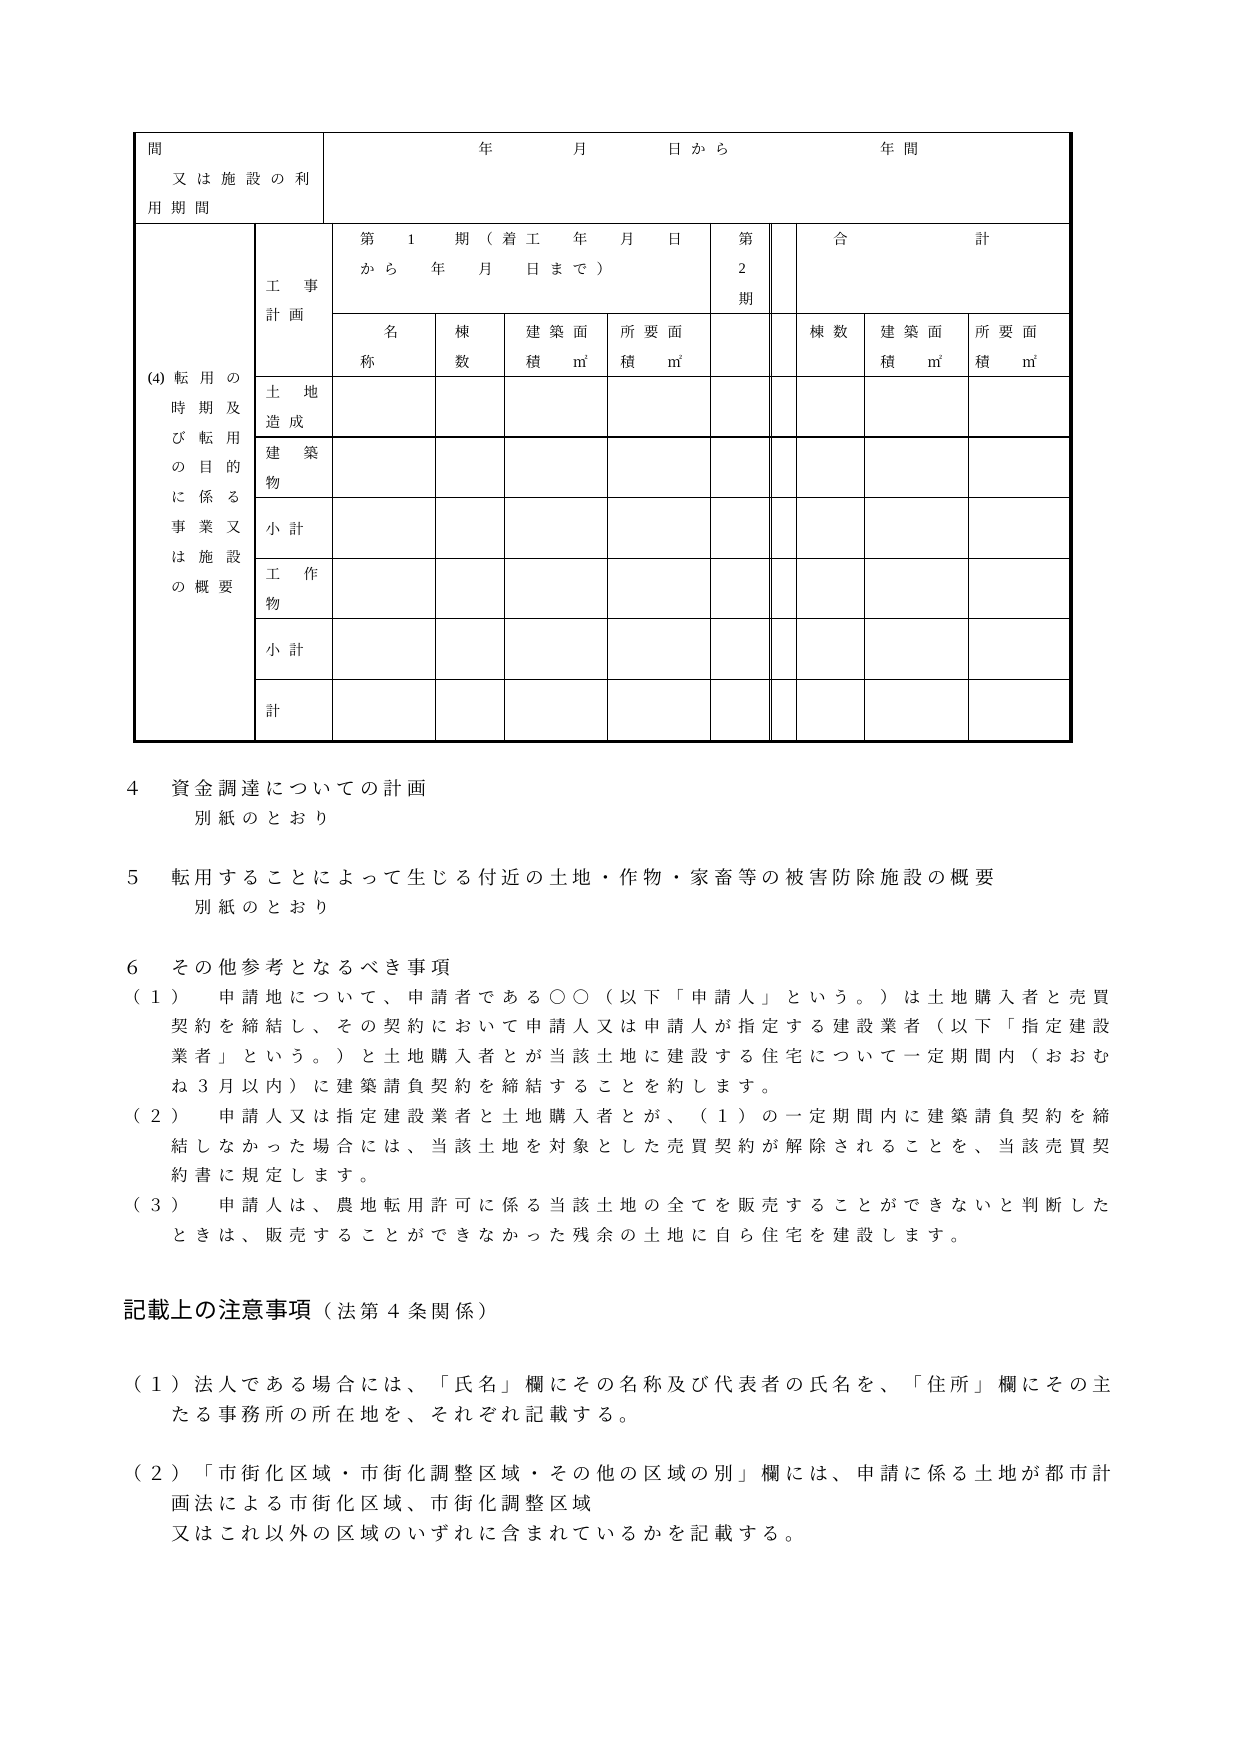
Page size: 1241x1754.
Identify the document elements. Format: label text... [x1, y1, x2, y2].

table_cell [333, 438, 435, 497]
table_cell [865, 438, 968, 497]
table_cell 小計 [256, 619, 332, 679]
text 別紙のとおり [123, 892, 1117, 921]
table_cell [797, 498, 864, 558]
table_cell [436, 438, 504, 497]
table_cell [969, 559, 1069, 618]
table_cell [505, 680, 607, 739]
table_cell [797, 438, 864, 497]
table_cell [505, 377, 607, 436]
table_cell 計 [256, 680, 332, 739]
table_cell [333, 680, 435, 739]
table_cell [608, 377, 710, 436]
table_cell 名 称 [333, 314, 435, 376]
text （１）法人である場合には、「氏名」欄にその名称及び代表者の氏名を、「住所」欄にその主たる事務所の所在地を、それぞれ記載する。 [123, 1368, 1117, 1428]
table_cell [711, 314, 769, 376]
table_cell [333, 498, 435, 558]
table_cell [969, 498, 1069, 558]
table_cell [772, 498, 796, 558]
table_cell [436, 619, 504, 679]
table_cell [865, 559, 968, 618]
table_cell 年 月 日から 年間 [324, 133, 1069, 223]
table_cell [772, 314, 796, 376]
table_cell [608, 498, 710, 558]
table_cell 合 計 [797, 224, 1069, 313]
table_cell [969, 680, 1069, 739]
table_cell [333, 619, 435, 679]
table_cell 建築面積 ㎡ [505, 314, 607, 376]
table_cell [772, 224, 796, 313]
table_cell [772, 377, 796, 436]
table_cell 小計 [256, 498, 332, 558]
table_cell 建築物 [256, 438, 332, 497]
table_cell [436, 559, 504, 618]
table_cell [333, 559, 435, 618]
table_cell [505, 559, 607, 618]
text ６ その他参考となるべき事項 [123, 951, 1117, 981]
table_cell [711, 619, 769, 679]
text 又はこれ以外の区域のいずれに含まれているかを記載する。 [133, 1517, 1117, 1547]
table_cell [772, 619, 796, 679]
table_cell [505, 498, 607, 558]
table_cell [865, 619, 968, 679]
table_cell 所要面積 ㎡ [969, 314, 1069, 376]
table_cell 棟数 [436, 314, 504, 376]
text 別紙のとおり [123, 802, 1117, 832]
table_cell 工事計画 [256, 224, 332, 376]
table_cell 土地造成 [256, 377, 332, 436]
table_cell [969, 438, 1069, 497]
table_cell [969, 619, 1069, 679]
table_cell 所要面積 ㎡ [608, 314, 710, 376]
table_cell [797, 619, 864, 679]
table_cell [711, 438, 769, 497]
table_cell [797, 680, 864, 739]
table_cell 第1期（着工 年 月 日から 年 月 日まで） [333, 224, 710, 313]
table_cell [608, 619, 710, 679]
table_cell [772, 559, 796, 618]
table_cell [711, 680, 769, 739]
text 記載上の注意事項（法第４条関係） [123, 1279, 1117, 1338]
text （３） 申請人は、農地転用許可に係る当該土地の全てを販売することができないと判断したときは、販売することができなかった残余の土地に自ら住宅を建設します。 [123, 1189, 1117, 1249]
table_cell [608, 680, 710, 739]
table_cell [772, 438, 796, 497]
text ４ 資金調達についての計画 [123, 772, 1117, 802]
table_cell [608, 559, 710, 618]
table_cell [436, 498, 504, 558]
table_cell (4)転用の時期及び転用の目的に係る事業又は施設の概要 [136, 224, 254, 739]
table_cell [436, 377, 504, 436]
table_cell [865, 498, 968, 558]
text ５ 転用することによって生じる付近の土地・作物・家畜等の被害防除施設の概要 [123, 862, 1117, 892]
table_cell [436, 680, 504, 739]
table_cell [797, 377, 864, 436]
table_cell 工作物 [256, 559, 332, 618]
table_cell [711, 498, 769, 558]
table_cell 第2期 [711, 224, 769, 313]
table_cell [865, 680, 968, 739]
table_cell 建築面積 ㎡ [865, 314, 968, 376]
table_cell [333, 377, 435, 436]
text （１） 申請地について、申請者である○○（以下「申請人」という。）は土地購入者と売買契約を締結し、その契約において申請人又は申請人が指定する建設業者（以下「指定建設業者」という。）と土地購入者とが当該土地に建設する住宅について一定期間内（おおむね３月以内）に建築請負契約を締結することを約します。 [123, 981, 1117, 1100]
table_cell [797, 559, 864, 618]
table_cell [969, 377, 1069, 436]
table_cell [865, 377, 968, 436]
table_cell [136, 133, 323, 223]
table_cell [505, 438, 607, 497]
table_cell [608, 438, 710, 497]
table_cell [505, 619, 607, 679]
text （２）「市街化区域・市街化調整区域・その他の区域の別」欄には、申請に係る土地が都市計画法による市街化区域、市街化調整区域 [123, 1458, 1117, 1517]
text （２） 申請人又は指定建設業者と土地購入者とが、（１）の一定期間内に建築請負契約を締結しなかった場合には、当該土地を対象とした売買契約が解除されることを、当該売買契約書に規定します。 [123, 1100, 1117, 1189]
table_cell [772, 680, 796, 739]
table_cell [711, 559, 769, 618]
table_cell [711, 377, 769, 436]
table_cell 棟数 [797, 314, 864, 376]
